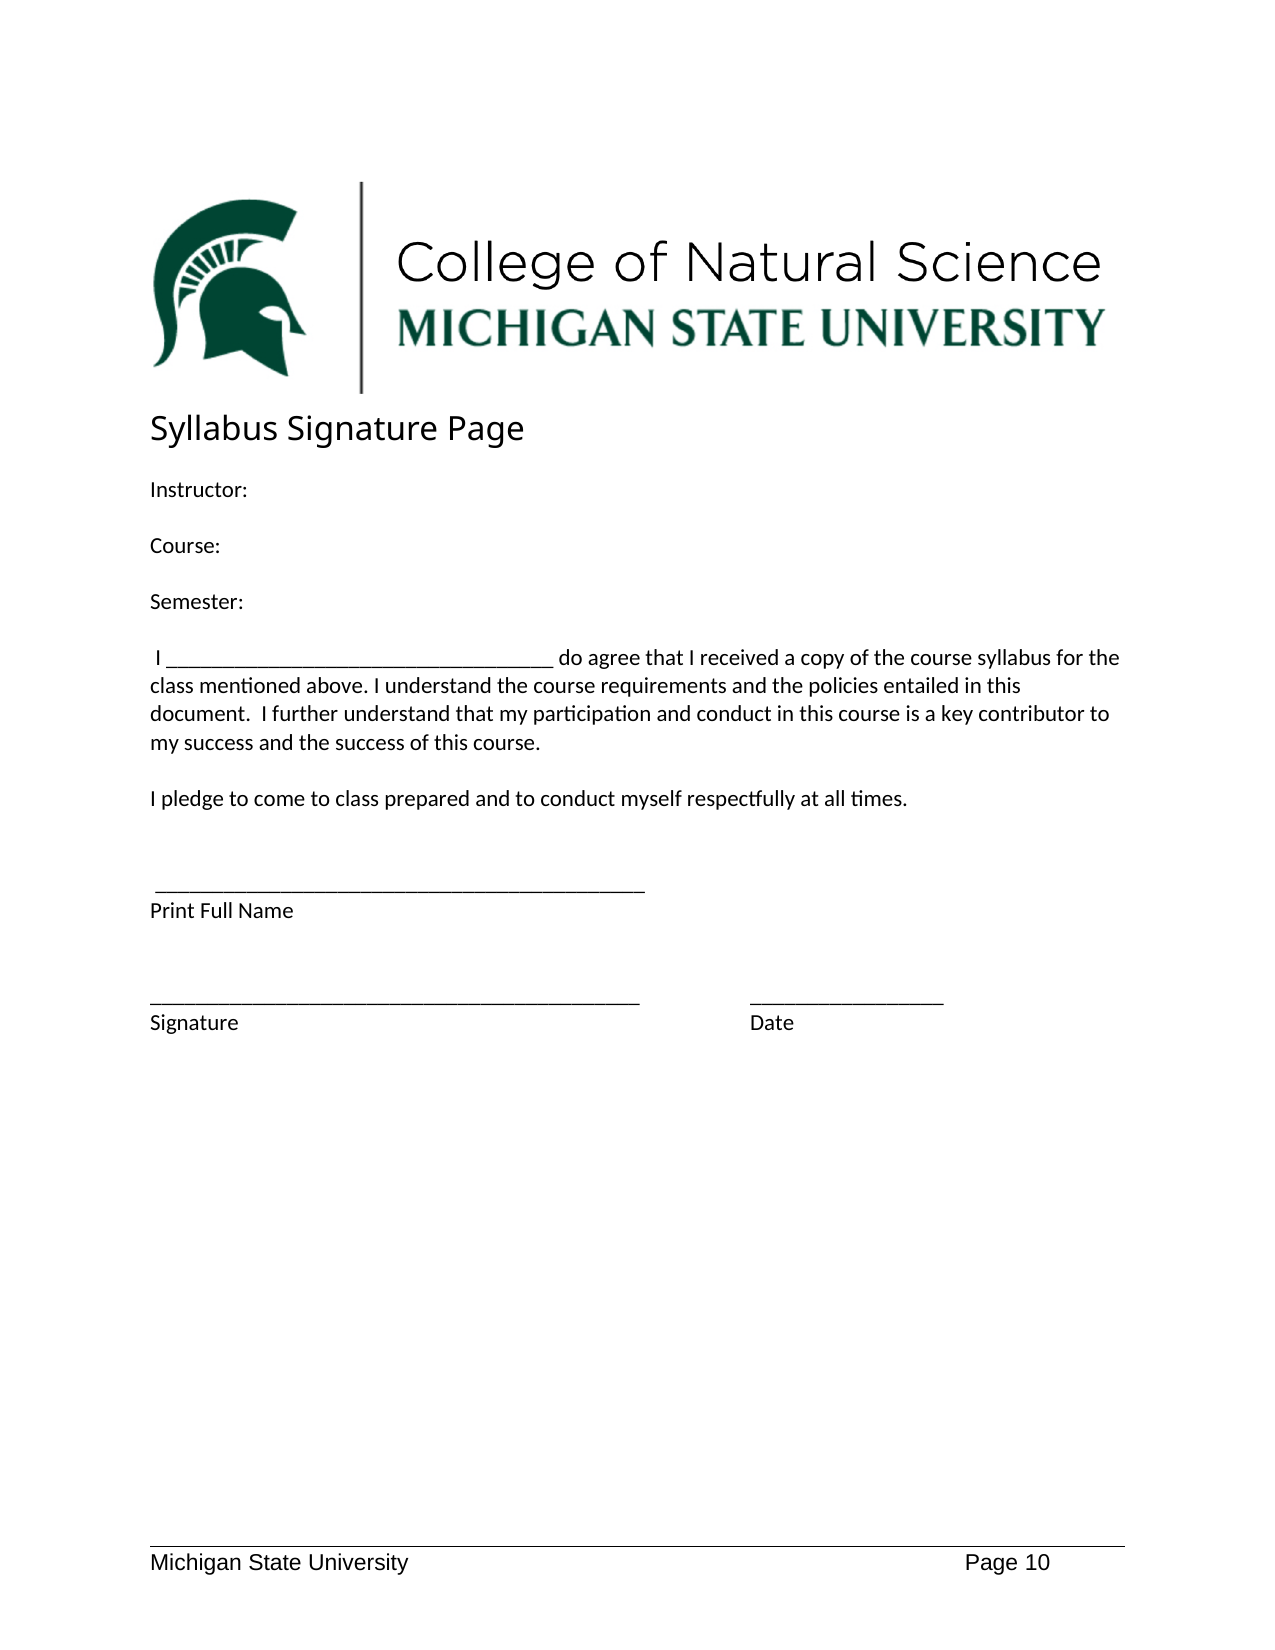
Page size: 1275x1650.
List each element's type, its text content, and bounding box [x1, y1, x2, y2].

text I pledge to come to class prepared and to conduct myself respectfully at all times. [150, 784, 1125, 812]
text Signature Date [150, 1008, 1125, 1036]
picture [150, 175, 1107, 405]
text Course: [150, 531, 1125, 559]
text ___________________________________________ [150, 868, 1125, 896]
text ___________________________________________ _________________ [150, 980, 1125, 1008]
text Instructor: [150, 475, 1125, 503]
text I __________________________________ do agree that I received a copy of the course syllabus for the class mentioned above. I understand the course requirements and the policies entailed in this document. I further understand that my participation and conduct in this course is a key contributor to my success and the success of this course. [150, 643, 1125, 756]
text Print Full Name [150, 896, 1125, 924]
text Semester: [150, 587, 1125, 616]
